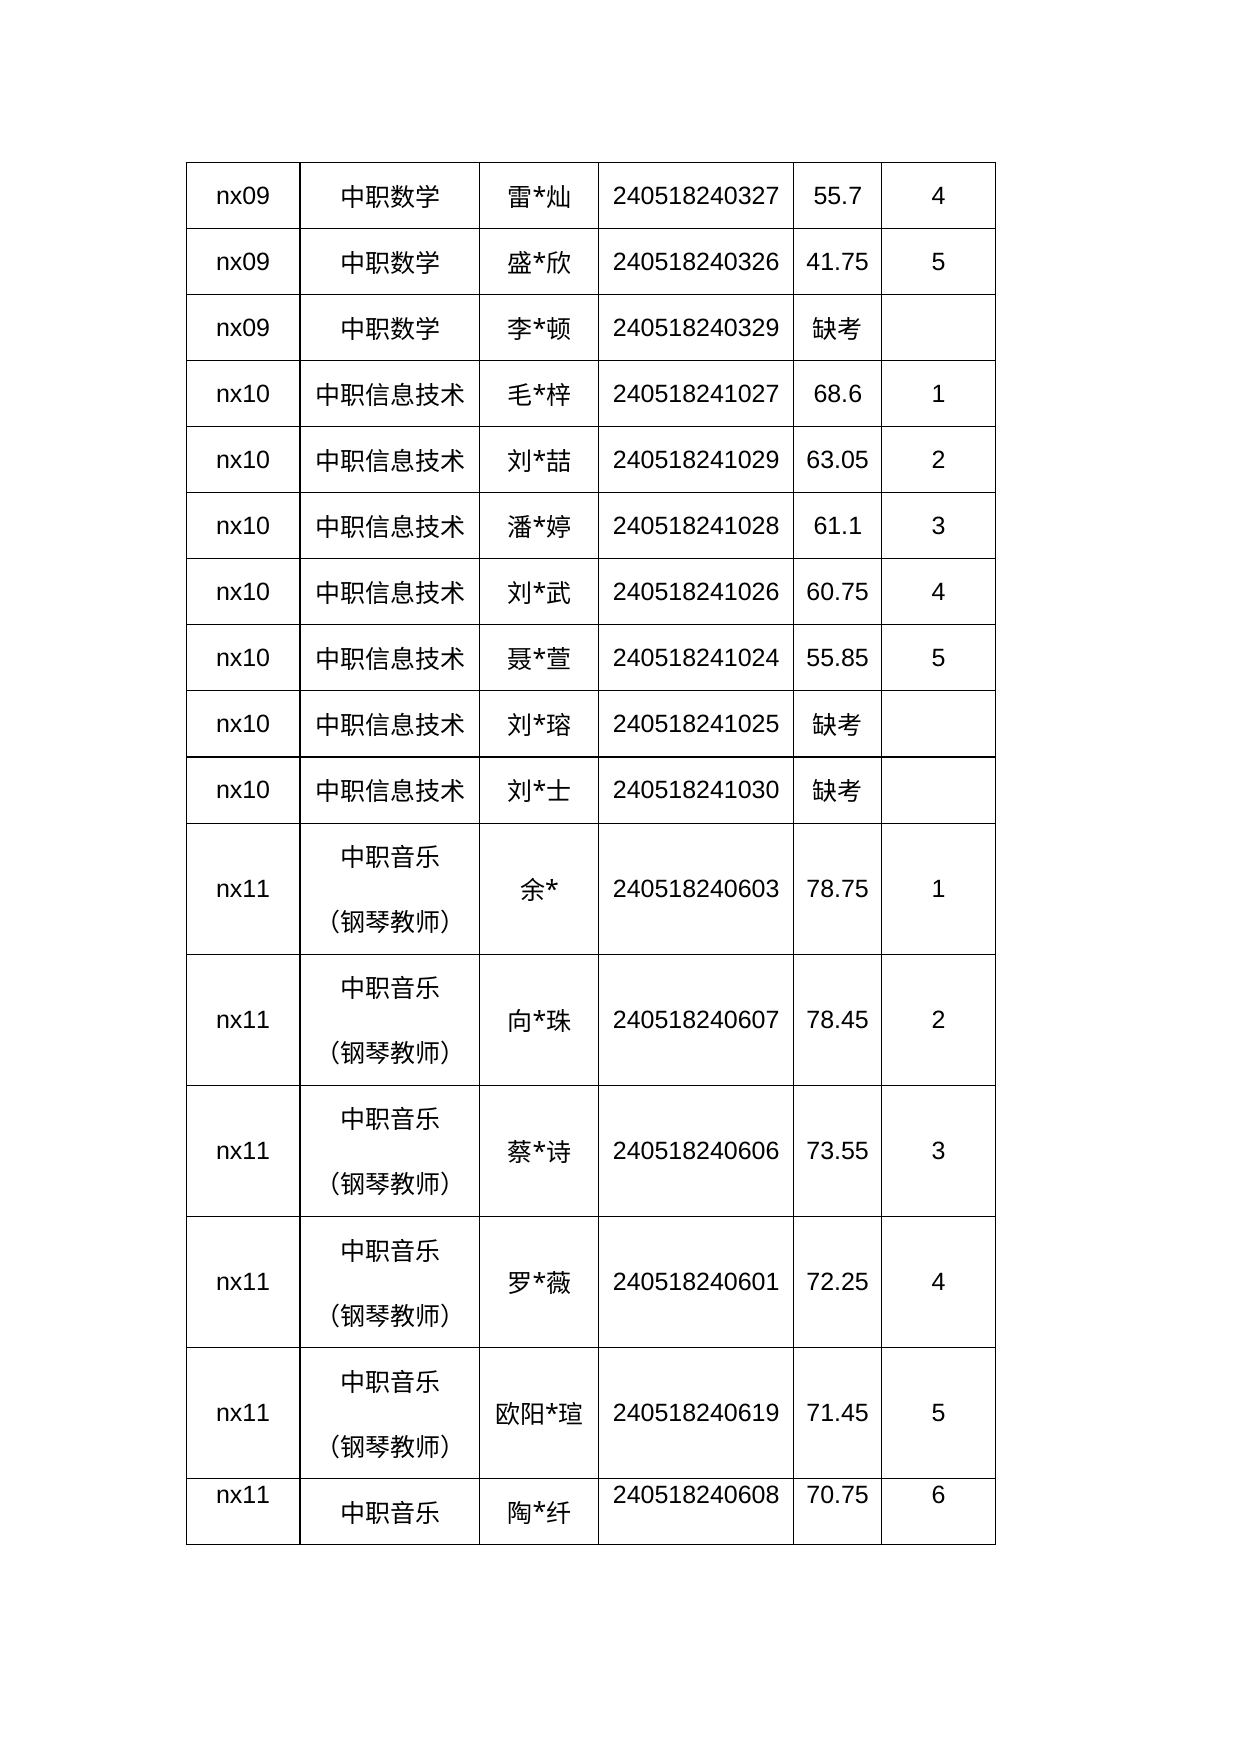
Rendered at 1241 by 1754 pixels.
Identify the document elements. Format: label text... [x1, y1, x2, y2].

table_cell 1 [882, 361, 995, 426]
table_cell 中职信息技术 [301, 691, 479, 756]
table_cell 刘*喆 [480, 427, 598, 492]
table_cell 中职音乐 （钢琴教师） [301, 824, 479, 953]
table_cell [882, 758, 995, 822]
table_cell 240518240608 [599, 1479, 793, 1544]
table_cell 中职数学 [301, 295, 479, 360]
table_cell 向*珠 [480, 955, 598, 1084]
table_cell 雷*灿 [480, 163, 598, 228]
table_cell 中职音乐 （钢琴教师） [301, 1348, 479, 1478]
table_cell 240518240607 [599, 955, 793, 1084]
table_cell 李*顿 [480, 295, 598, 360]
table_cell 240518240326 [599, 229, 793, 294]
table_cell 240518241028 [599, 493, 793, 558]
table_cell 240518241029 [599, 427, 793, 492]
table_cell nx11 [187, 1348, 299, 1478]
table_cell 5 [882, 1348, 995, 1478]
table_cell 中职信息技术 [301, 758, 479, 822]
table_cell nx11 [187, 955, 299, 1084]
table_cell 55.7 [794, 163, 881, 228]
table_cell nx11 [187, 1479, 299, 1544]
table_cell 78.45 [794, 955, 881, 1084]
table_cell nx10 [187, 758, 299, 822]
table_cell 70.75 [794, 1479, 881, 1544]
table_cell 刘*士 [480, 758, 598, 822]
table_cell 240518240329 [599, 295, 793, 360]
table_cell 71.45 [794, 1348, 881, 1478]
table_cell nx09 [187, 163, 299, 228]
table_cell [882, 691, 995, 756]
table_cell 中职音乐 （钢琴教师） [301, 1217, 479, 1347]
table_cell nx11 [187, 1217, 299, 1347]
table_cell 41.75 [794, 229, 881, 294]
table_cell 余* [480, 824, 598, 953]
table_cell 3 [882, 493, 995, 558]
table_cell 1 [882, 824, 995, 953]
table_cell 罗*薇 [480, 1217, 598, 1347]
table_cell nx09 [187, 295, 299, 360]
table_cell 毛*梓 [480, 361, 598, 426]
table_cell 聂*萱 [480, 625, 598, 690]
table_cell 240518241025 [599, 691, 793, 756]
table_cell 中职音乐 （钢琴教师） [301, 1086, 479, 1216]
table_cell 240518241024 [599, 625, 793, 690]
table_cell [882, 295, 995, 360]
table_cell 240518241027 [599, 361, 793, 426]
table_cell 4 [882, 1217, 995, 1347]
table_cell 240518241030 [599, 758, 793, 822]
table_cell nx11 [187, 824, 299, 953]
table_cell 4 [882, 559, 995, 624]
table_cell 中职数学 [301, 229, 479, 294]
table_cell 中职数学 [301, 163, 479, 228]
table_cell 63.05 [794, 427, 881, 492]
table_cell 55.85 [794, 625, 881, 690]
table_cell 73.55 [794, 1086, 881, 1216]
table_cell 2 [882, 955, 995, 1084]
table_cell 72.25 [794, 1217, 881, 1347]
table_cell nx10 [187, 361, 299, 426]
table_cell nx09 [187, 229, 299, 294]
table_cell 3 [882, 1086, 995, 1216]
table_cell 中职信息技术 [301, 625, 479, 690]
table_cell 欧阳*瑄 [480, 1348, 598, 1478]
table_cell 68.6 [794, 361, 881, 426]
table_cell 240518240606 [599, 1086, 793, 1216]
table_cell 中职信息技术 [301, 493, 479, 558]
table_cell 78.75 [794, 824, 881, 953]
table_cell 5 [882, 229, 995, 294]
table_cell 潘*婷 [480, 493, 598, 558]
table_cell 6 [882, 1479, 995, 1544]
table_cell 中职信息技术 [301, 427, 479, 492]
table_cell 蔡*诗 [480, 1086, 598, 1216]
table_cell 盛*欣 [480, 229, 598, 294]
table_cell nx10 [187, 691, 299, 756]
table_cell 4 [882, 163, 995, 228]
table_cell 刘*武 [480, 559, 598, 624]
table_cell 2 [882, 427, 995, 492]
table_cell 缺考 [794, 295, 881, 360]
table_cell 240518240601 [599, 1217, 793, 1347]
table_cell nx10 [187, 427, 299, 492]
table_cell 中职音乐 （钢琴教师） [301, 955, 479, 1084]
table_cell 中职信息技术 [301, 361, 479, 426]
table_cell nx10 [187, 559, 299, 624]
table_cell nx10 [187, 625, 299, 690]
table_cell nx10 [187, 493, 299, 558]
table_cell 240518240603 [599, 824, 793, 953]
table_cell 240518240327 [599, 163, 793, 228]
table_cell 240518241026 [599, 559, 793, 624]
table_cell 中职信息技术 [301, 559, 479, 624]
table_cell nx11 [187, 1086, 299, 1216]
table_cell 陶*纤 [480, 1479, 598, 1544]
table_cell 刘*瑢 [480, 691, 598, 756]
table_cell 61.1 [794, 493, 881, 558]
table_cell 5 [882, 625, 995, 690]
table_cell 60.75 [794, 559, 881, 624]
table_cell 缺考 [794, 691, 881, 756]
table_cell 缺考 [794, 758, 881, 822]
table_cell 中职音乐 （钢琴教师） [301, 1479, 479, 1544]
table_cell 240518240619 [599, 1348, 793, 1478]
